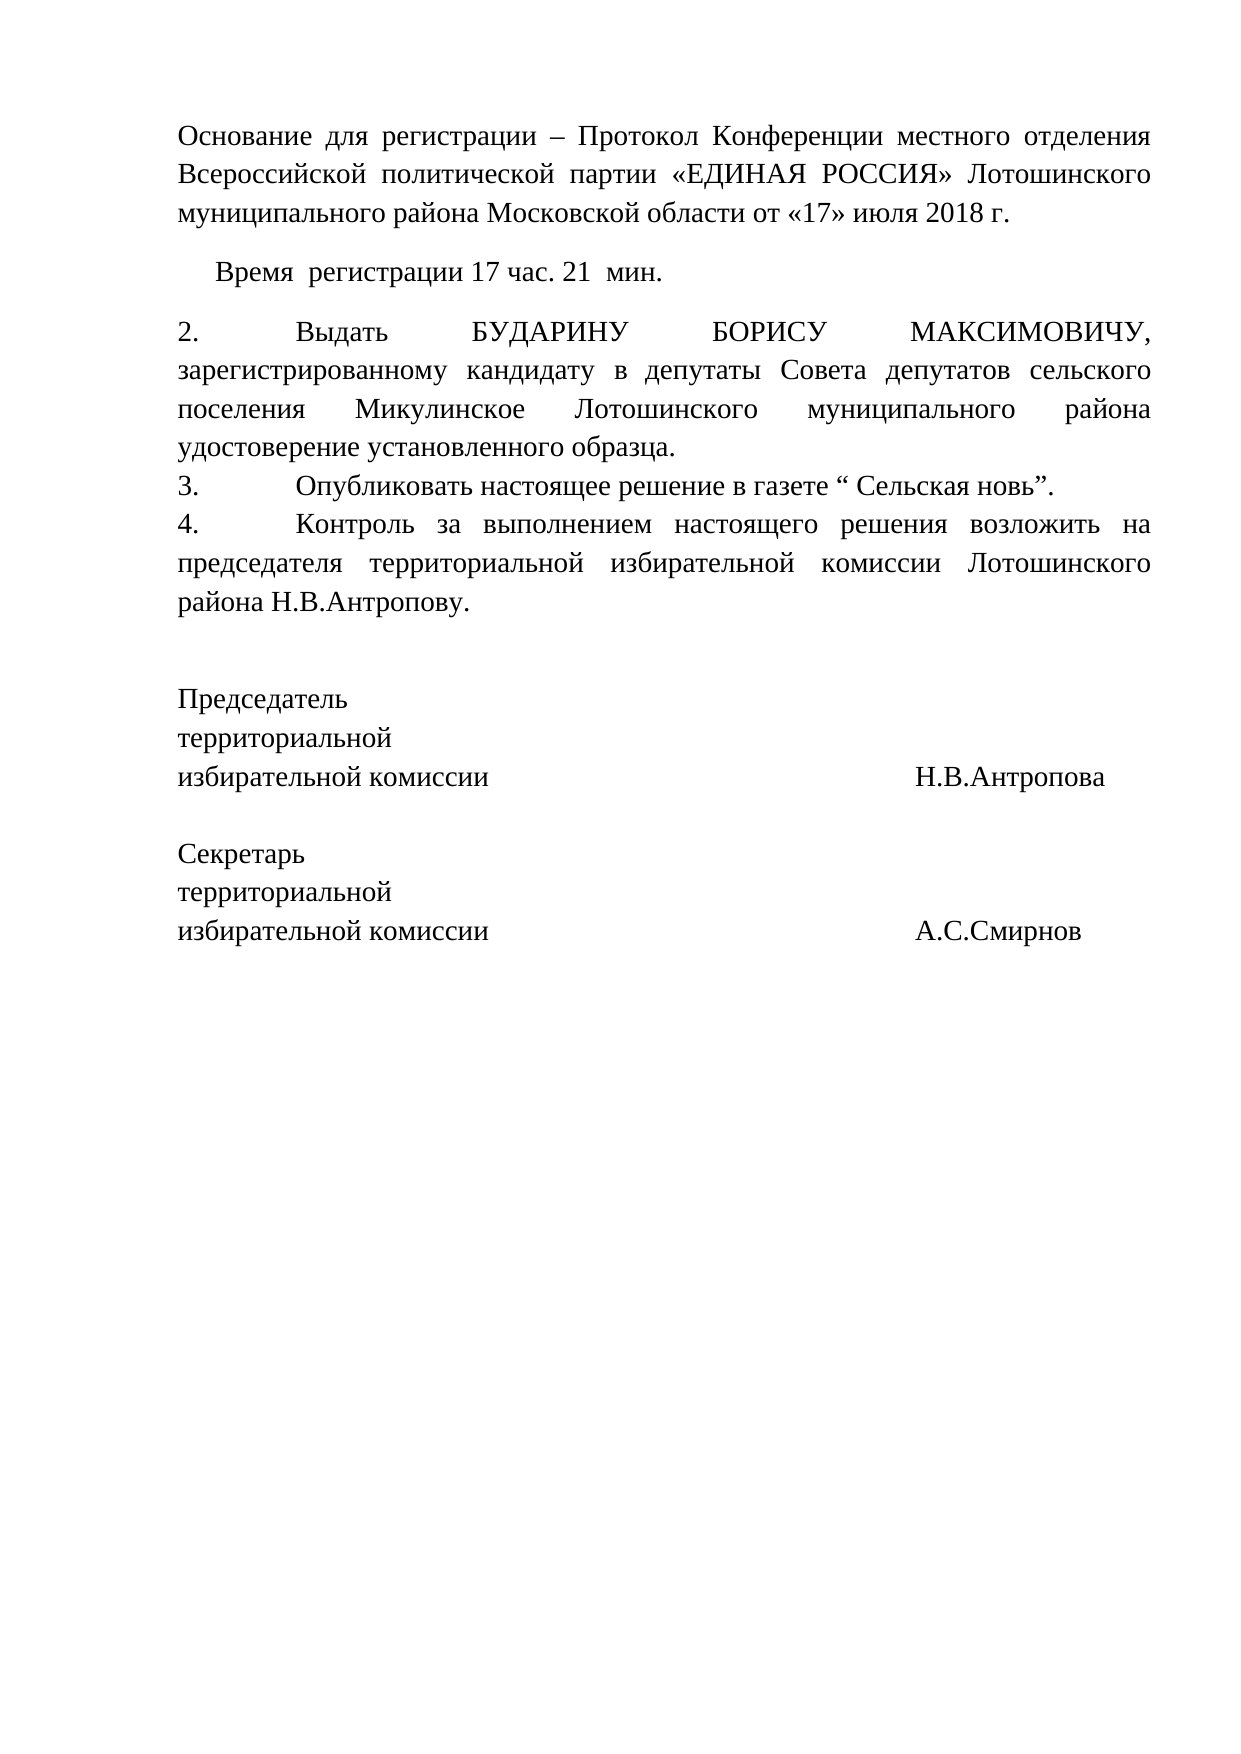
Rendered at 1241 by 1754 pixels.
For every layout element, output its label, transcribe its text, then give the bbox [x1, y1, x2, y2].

list Контроль за выполнением настоящего решения возложить на председателя территориальной избирательной комиссии Лотошинского района Н.В.Антропову. [177, 507, 1152, 617]
text территориальной [177, 874, 1152, 908]
list Опубликовать настоящее решение в газете “ Сельская новь”. [177, 468, 1152, 502]
text Председатель [177, 682, 1152, 715]
text Основание для регистрации – Протокол Конференции местного отделения Всероссийской политической партии «ЕДИНАЯ РОССИЯ» Лотошинского муниципального района Московской области от «17» июля 2018 г. [177, 118, 1152, 229]
list Выдать БУДАРИНУ БОРИСУ МАКСИМОВИЧУ, зарегистрированному кандидату в депутаты Совета депутатов сельского поселения Микулинское Лотошинского муниципального района удостоверение установленного образца. [177, 314, 1152, 463]
text Секретарь [177, 836, 1152, 869]
text избирательной комиссии А.С.Смирнов [177, 913, 1152, 946]
text Время регистрации 17 час. 21 мин. [215, 254, 1152, 288]
text территориальной [177, 720, 1152, 754]
text избирательной комиссии Н.В.Антропова [177, 759, 1152, 792]
